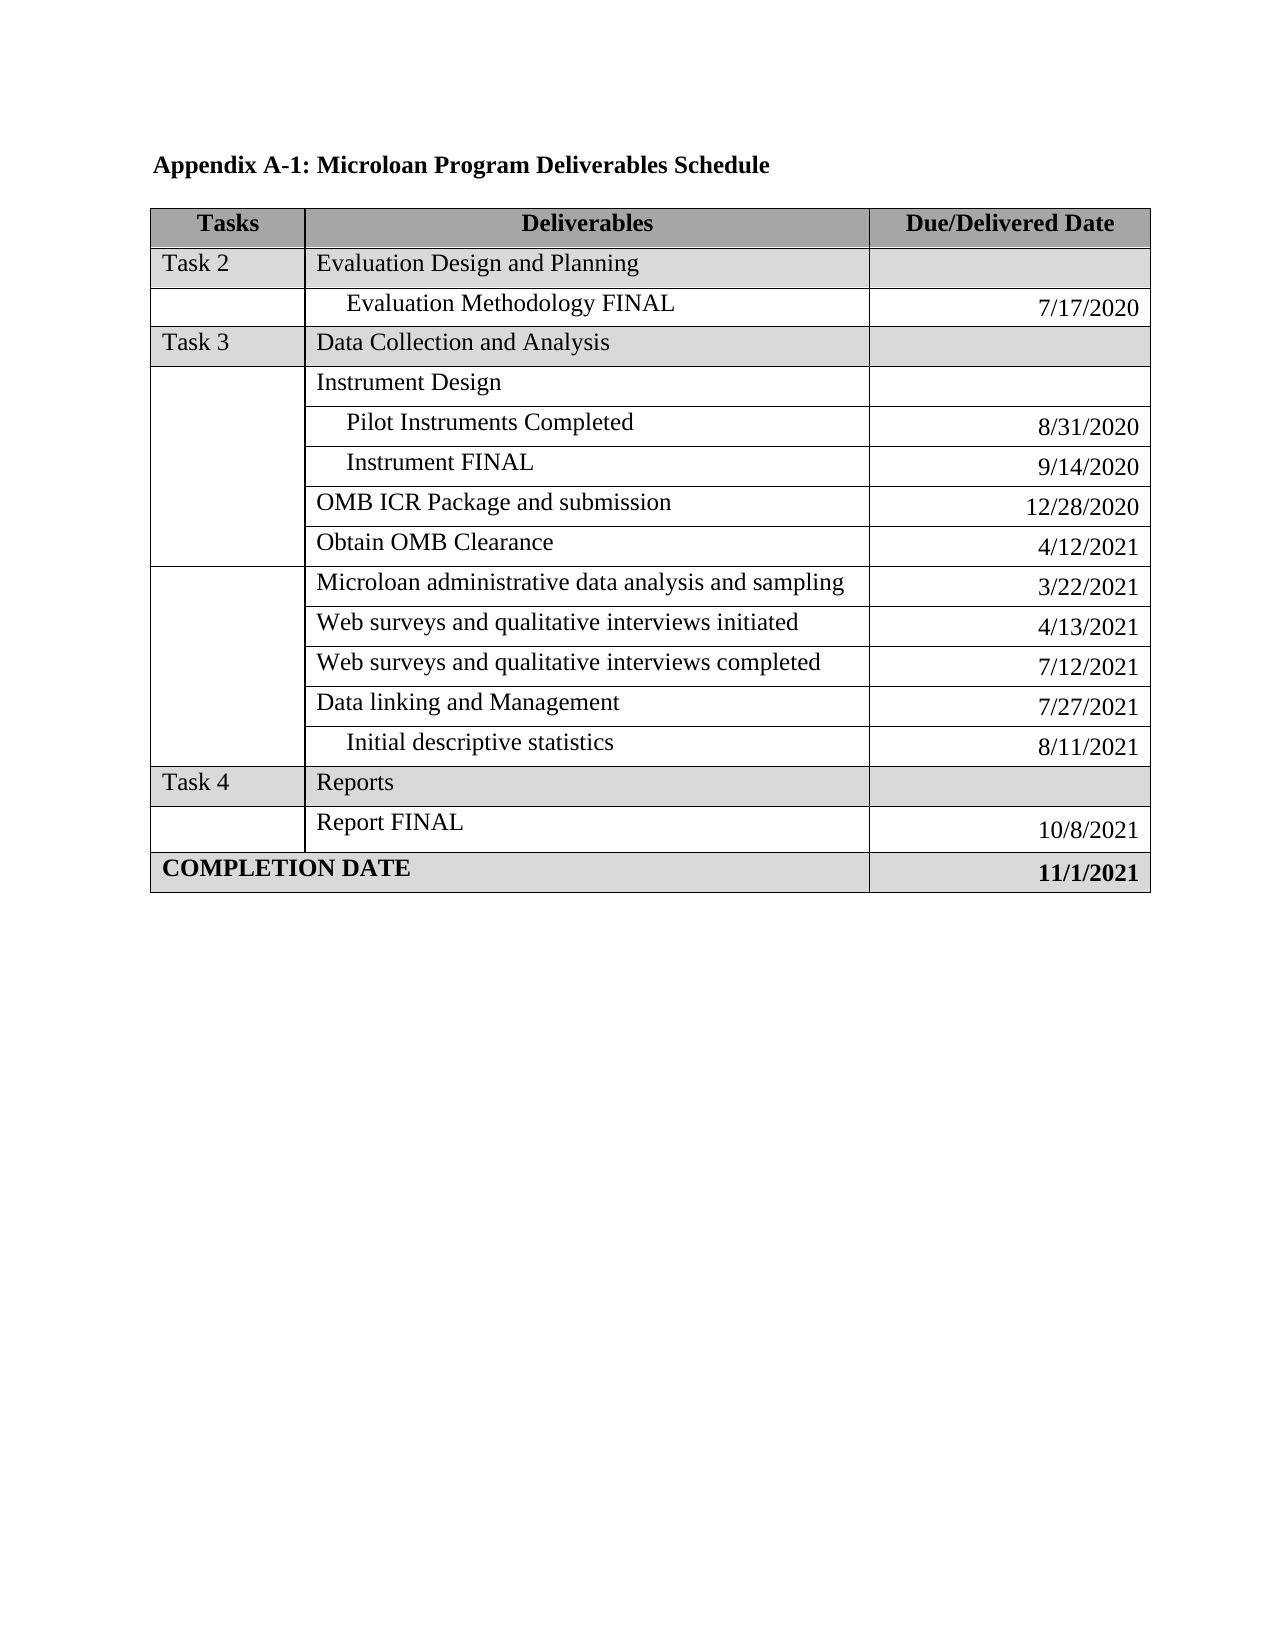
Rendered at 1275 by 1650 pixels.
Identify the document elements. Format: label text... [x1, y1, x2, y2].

table_cell Evaluation Design and Planning [306, 249, 869, 287]
table_header Due/Delivered Date [870, 209, 1150, 247]
table_cell [151, 367, 304, 566]
table_cell 11/1/2021 [870, 853, 1150, 892]
table_cell 12/28/2020 [870, 487, 1150, 526]
table_cell 7/12/2021 [870, 647, 1150, 686]
table_cell 4/12/2021 [870, 527, 1150, 566]
table_cell Pilot Instruments Completed [306, 407, 869, 446]
table_cell 8/11/2021 [870, 727, 1150, 766]
table_cell 10/8/2021 [870, 807, 1150, 852]
table_cell 7/27/2021 [870, 687, 1150, 726]
table_cell [151, 567, 304, 766]
table_cell [151, 807, 304, 852]
table_cell 8/31/2020 [870, 407, 1150, 446]
table_cell Task 2 [151, 249, 304, 287]
table_cell [870, 249, 1150, 287]
table_cell 9/14/2020 [870, 447, 1150, 486]
table_cell Reports [306, 767, 869, 806]
table_header Deliverables [306, 209, 869, 247]
table_cell Web surveys and qualitative interviews initiated [306, 607, 869, 646]
table_cell [870, 327, 1150, 366]
table_cell Data Collection and Analysis [306, 327, 869, 366]
table_cell Instrument FINAL [306, 447, 869, 486]
table_cell 3/22/2021 [870, 567, 1150, 606]
text Appendix A-1: Microloan Program Deliverables Schedule [84, 150, 1125, 179]
table_cell [151, 289, 304, 326]
table_cell Task 4 [151, 767, 304, 806]
table_cell Report FINAL [306, 807, 869, 852]
table_cell COMPLETION DATE [151, 853, 869, 892]
table_cell [870, 767, 1150, 806]
table_cell [870, 367, 1150, 406]
table_cell Obtain OMB Clearance [306, 527, 869, 566]
table_cell Data linking and Management [306, 687, 869, 726]
table_cell Instrument Design [306, 367, 869, 406]
table_cell Task 3 [151, 327, 304, 366]
table_cell Microloan administrative data analysis and sampling [306, 567, 869, 606]
table_header Tasks [151, 209, 304, 247]
table_cell Initial descriptive statistics [306, 727, 869, 766]
table_cell Web surveys and qualitative interviews completed [306, 647, 869, 686]
table_cell OMB ICR Package and submission [306, 487, 869, 526]
table_cell Evaluation Methodology FINAL [306, 289, 869, 326]
table_cell 7/17/2020 [870, 289, 1150, 326]
table_cell 4/13/2021 [870, 607, 1150, 646]
